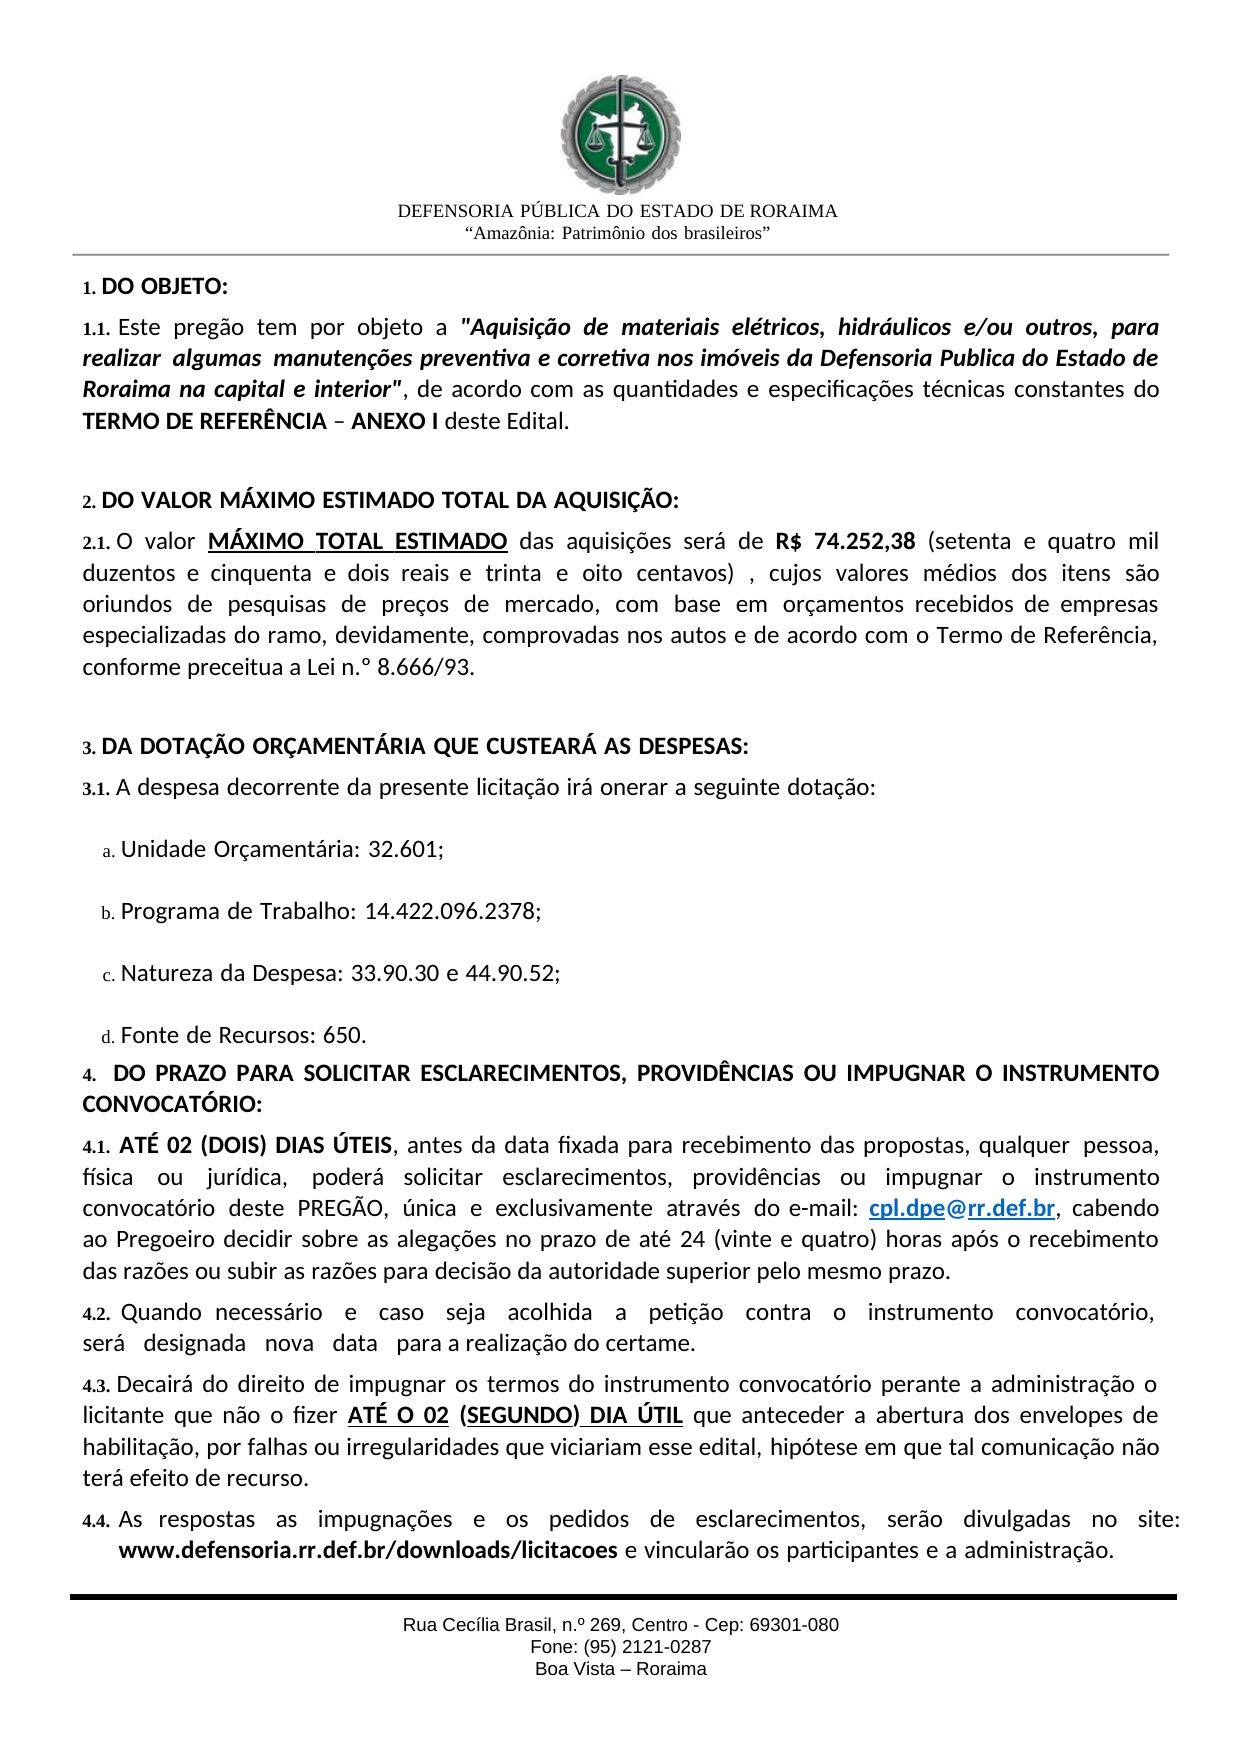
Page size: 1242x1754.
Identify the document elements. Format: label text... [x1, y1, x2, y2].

list Decairá do direito de impugnar os termos do instrumento convocatório perante a administração o licitante que não o fizer ATÉ O 02 (SEGUNDO) DIA ÚTIL que anteceder a abertura dos envelopes de habilitação, por falhas ou irregularidades que viciariam esse edital, hipótese em que tal comunicação não terá efeito de recurso. [82, 1368, 1160, 1493]
list A despesa decorrente da presente licitação irá onerar a seguinte dotação: [82, 771, 1181, 802]
subtitle DO VALOR MÁXIMO ESTIMADO TOTAL DA AQUISIÇÃO: [82, 484, 1181, 515]
list ATÉ 02 (DOIS) DIAS ÚTEIS, antes da data fixada para recebimento das propostas, qualquer pessoa, física ou jurídica, poderá solicitar esclarecimentos, providências ou impugnar o instrumento convocatório deste PREGÃO, única e exclusivamente através do e-mail: cpl.dpe@rr.def.br, cabendo ao Pregoeiro decidir sobre as alegações no prazo de até 24 (vinte e quatro) horas após o recebimento das razões ou subir as razões para decisão da autoridade superior pelo mesmo prazo. [82, 1129, 1160, 1286]
subtitle DO PRAZO PARA SOLICITAR ESCLARECIMENTOS, PROVIDÊNCIAS OU IMPUGNAR O INSTRUMENTO CONVOCATÓRIO: [82, 1057, 1160, 1119]
subtitle DO OBJETO: [82, 270, 1181, 300]
list O valor MÁXIMO TOTAL ESTIMADO das aquisições será de R$ 74.252,38 (setenta e quatro mil duzentos e cinquenta e dois reais e trinta e oito centavos) , cujos valores médios dos itens são oriundos de pesquisas de preços de mercado, com base em orçamentos recebidos de empresas especializadas do ramo, devidamente, comprovadas nos autos e de acordo com o Termo de Referência, conforme preceitua a Lei n.º 8.666/93. [82, 526, 1160, 681]
subtitle DA DOTAÇÃO ORÇAMENTÁRIA QUE CUSTEARÁ AS DESPESAS: [82, 730, 1181, 761]
list Fonte de Recursos: 650. [101, 1019, 1181, 1050]
list As respostas as impugnações e os pedidos de esclarecimentos, serão divulgadas no site: www.defensoria.rr.def.br/downloads/licitacoes e vincularão os participantes e a administração. [82, 1503, 1181, 1564]
list Quando necessário e caso seja acolhida a petição contra o instrumento convocatório, será designada nova data para a realização do certame. [82, 1296, 1155, 1358]
list Unidade Orçamentária: 32.601; [102, 833, 1181, 864]
picture [560, 75, 681, 195]
list Natureza da Despesa: 33.90.30 e 44.90.52; [102, 957, 1181, 988]
list Este pregão tem por objeto a "Aquisição de materiais elétricos, hidráulicos e/ou outros, para realizar algumas manutenções preventiva e corretiva nos imóveis da Defensoria Publica do Estado de Roraima na capital e interior", de acordo com as quantidades e especificações técnicas constantes do TERMO DE REFERÊNCIA – ANEXO I deste Edital. [82, 311, 1160, 436]
list Programa de Trabalho: 14.422.096.2378; [101, 895, 1181, 926]
